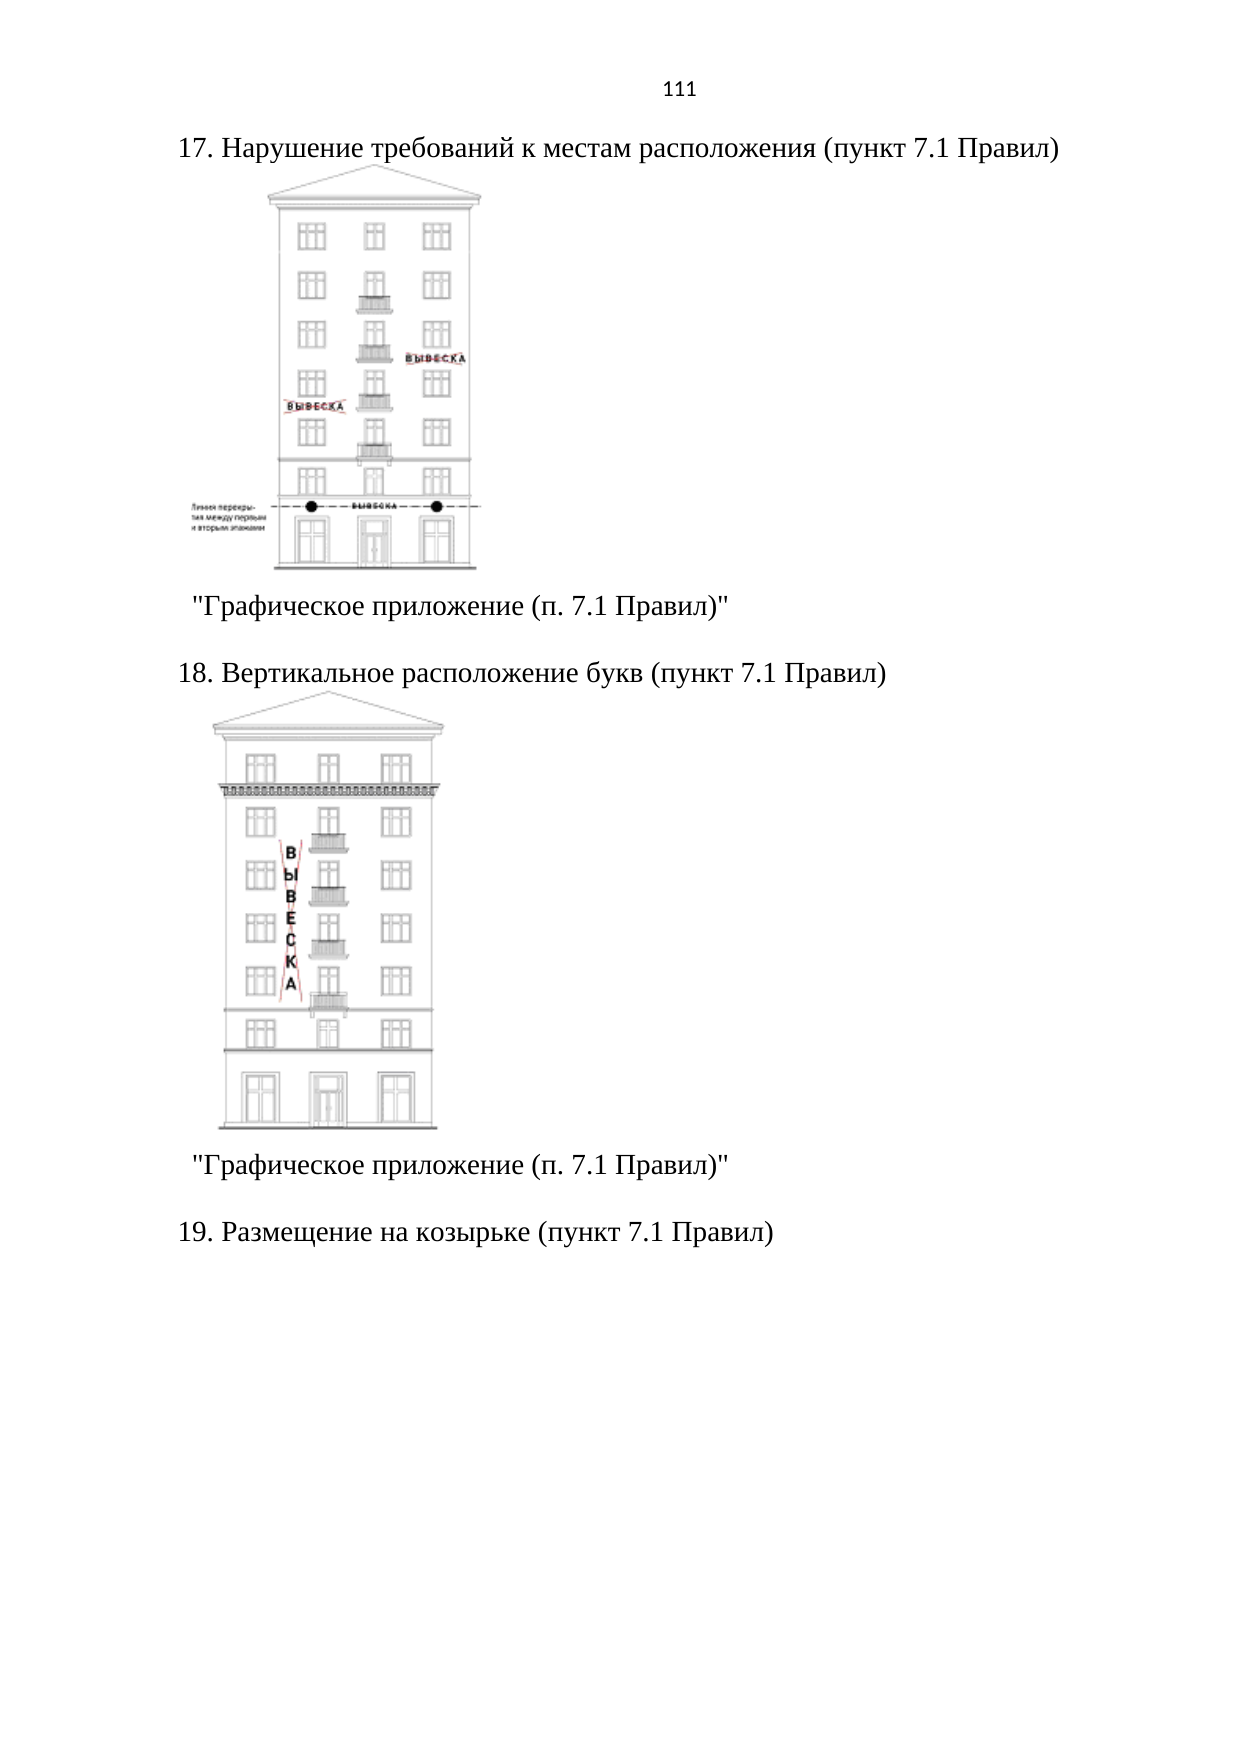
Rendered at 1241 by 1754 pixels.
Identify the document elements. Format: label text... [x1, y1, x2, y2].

text 17. Нарушение требований к местам расположения (пункт 7.1 Правил) [177, 130, 1181, 163]
picture [191, 163, 494, 589]
text "Графическое приложение (п. 7.1 Правил)" [192, 1147, 1181, 1180]
text 18. Вертикальное расположение букв (пункт 7.1 Правил) [177, 656, 1181, 689]
picture [191, 689, 461, 1147]
text 19. Размещение на козырьке (пункт 7.1 Правил) [177, 1214, 1181, 1247]
text "Графическое приложение (п. 7.1 Правил)" [192, 588, 1181, 622]
